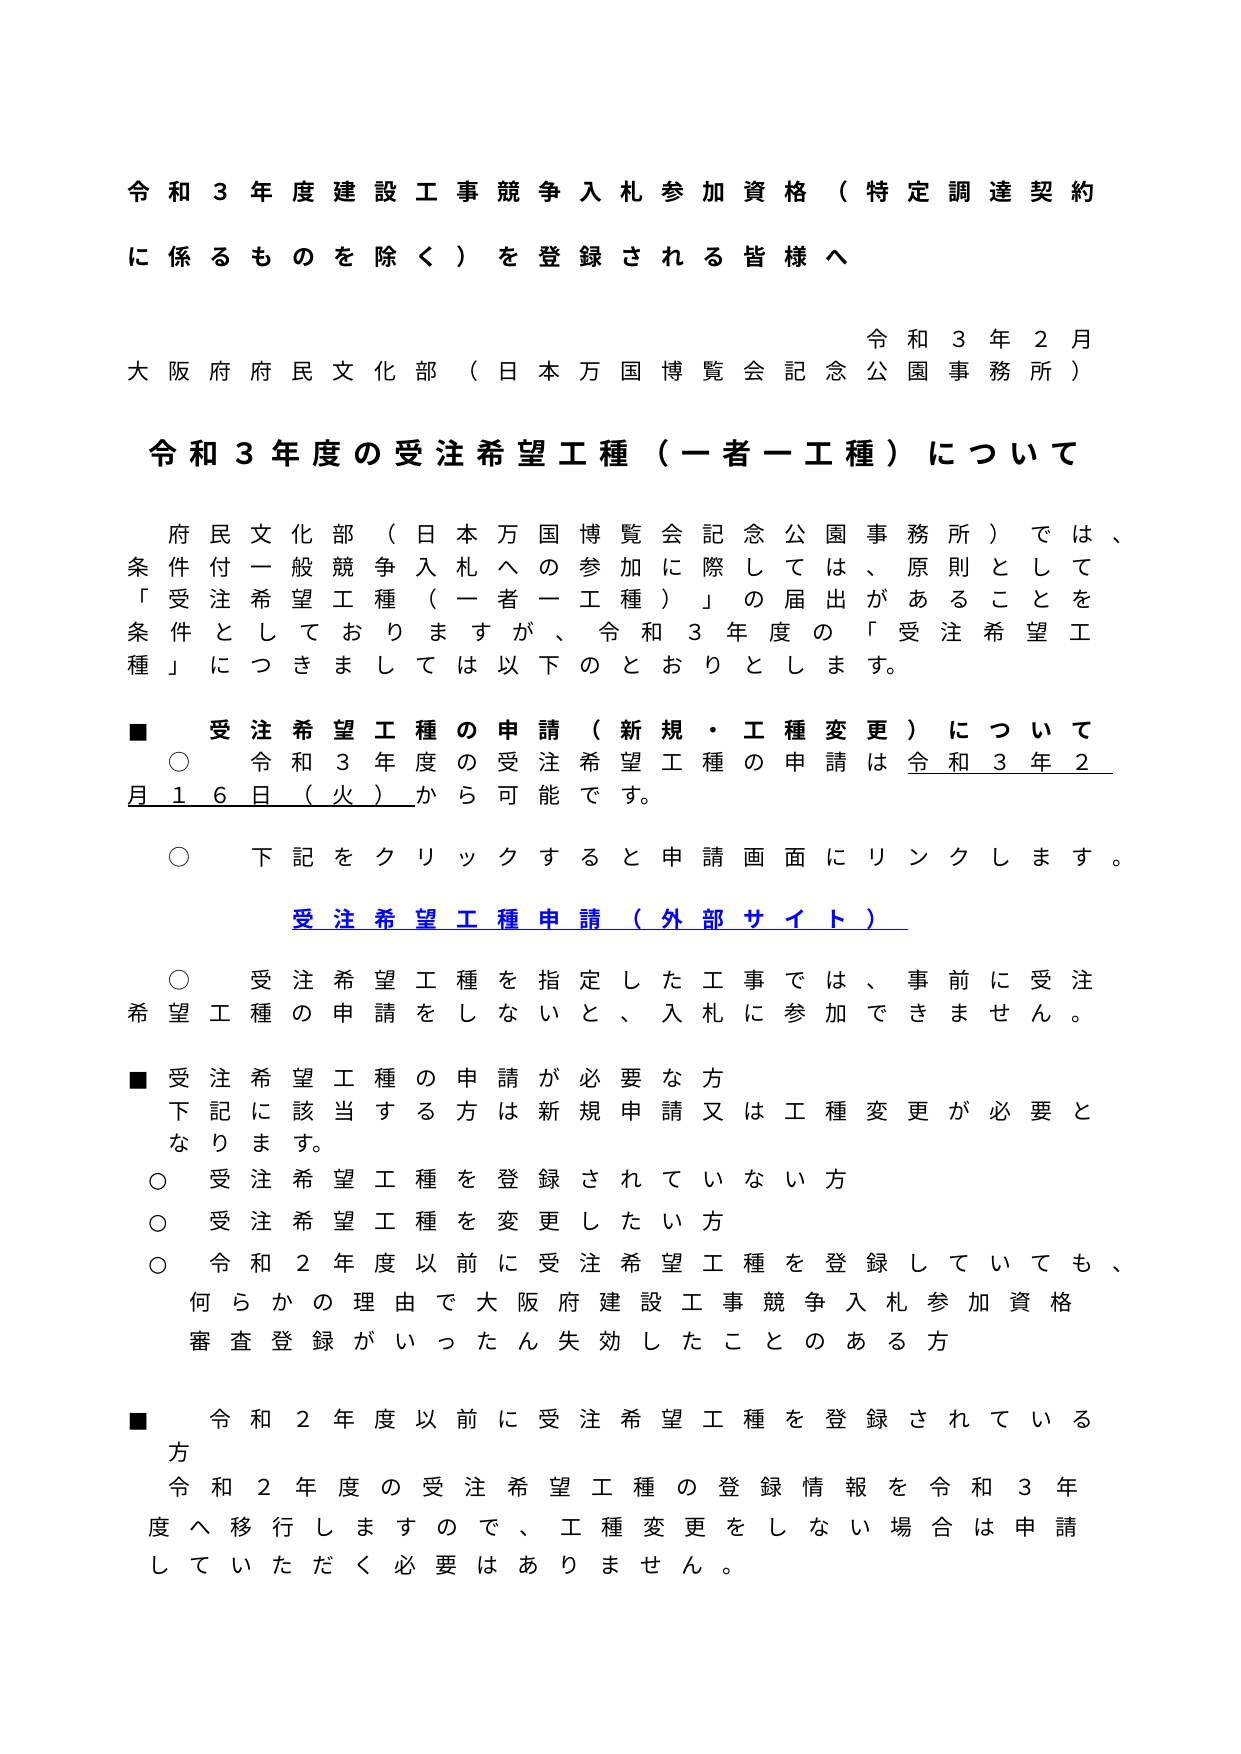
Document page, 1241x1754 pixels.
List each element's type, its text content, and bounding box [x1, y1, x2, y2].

text 府民文化部（日本万国博覧会記念公園事務所）では、条件付一般競争入札への参加に際しては、原則として「受注希望工種（一者一工種）」の届出があることを条件としておりますが、令和３年度の「受注希望工種」につきましては以下のとおりとします。 [128, 517, 1113, 680]
text ■ 令和２年度以前に受注希望工種を登録されている方 [128, 1402, 1113, 1467]
text ○ 受注希望工種を指定した工事では、事前に受注希望工種の申請をしないと、入札に参加できません。 [128, 963, 1113, 1028]
text 令和３年度の受注希望工種（一者一工種）について [128, 419, 1113, 484]
text ○ 受注希望工種を変更したい方 [128, 1204, 1038, 1236]
text 令和２年度の受注希望工種の登録情報を令和３年度へ移行しますので、工種変更をしない場合は申請していただく必要はありません。 [148, 1470, 1098, 1581]
text 令和３年度建設工事競争入札参加資格（特定調達契約に係るものを除く）を登録される皆様へ [128, 158, 1113, 288]
text ○ 令和３年度の受注希望工種の申請は令和３年２月１６日（火）から可能です。 [128, 745, 1113, 810]
text 大阪府府民文化部（日本万国博覧会記念公園事務所） [128, 354, 1113, 386]
text ○ 下記をクリックすると申請画面にリンクします。 [128, 839, 1113, 872]
text 受注希望工種申請（外部サイト） [128, 901, 1113, 934]
list 受注希望工種の申請が必要な方 [128, 1061, 1113, 1093]
text 下記に該当する方は新規申請又は工種変更が必要となります。 [165, 1093, 1113, 1158]
text ○ 令和２年度以前に受注希望工種を登録していても、何らかの理由で大阪府建設工事競争入札参加資格審査登録がいったん失効したことのある方 [148, 1246, 1113, 1357]
text ○ 受注希望工種を登録されていない方 [128, 1162, 1038, 1194]
text 令和３年２月 [128, 321, 1113, 354]
text ■ 受注希望工種の申請（新規・工種変更）について [128, 712, 1113, 745]
